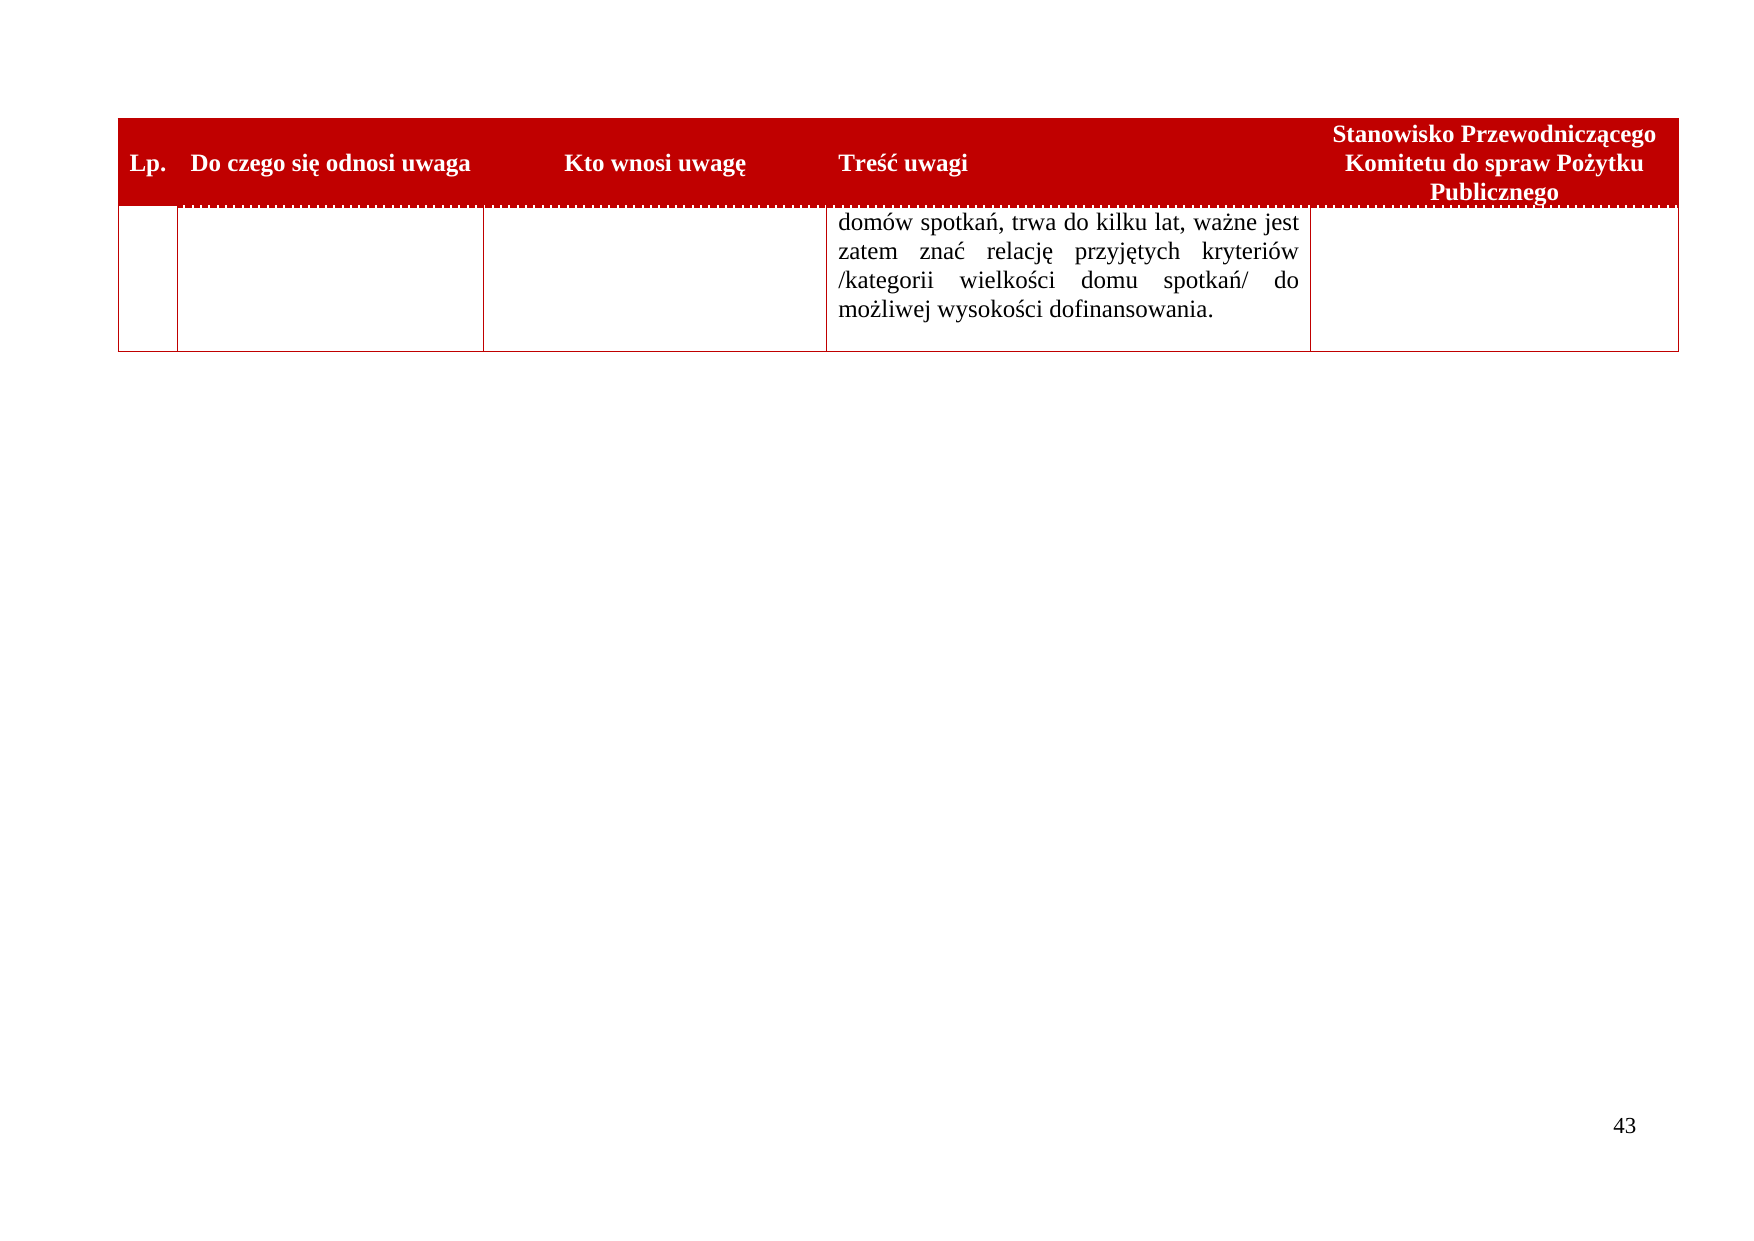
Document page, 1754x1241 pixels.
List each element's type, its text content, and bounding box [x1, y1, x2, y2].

table_header Kto wnosi uwagę [484, 119, 826, 205]
table_header Treść uwagi [827, 119, 1310, 205]
table_cell Uwaga ogólna [178, 205, 483, 351]
table_cell [119, 206, 177, 351]
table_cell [1311, 205, 1678, 351]
table_header Stanowisko Przewodniczącego Komitetu do spraw Pożytku Publicznego [1311, 119, 1678, 205]
table_header Lp. [119, 119, 177, 205]
table_header Do czego się odnosi uwaga [178, 119, 483, 205]
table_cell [827, 205, 1310, 351]
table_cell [484, 205, 826, 351]
